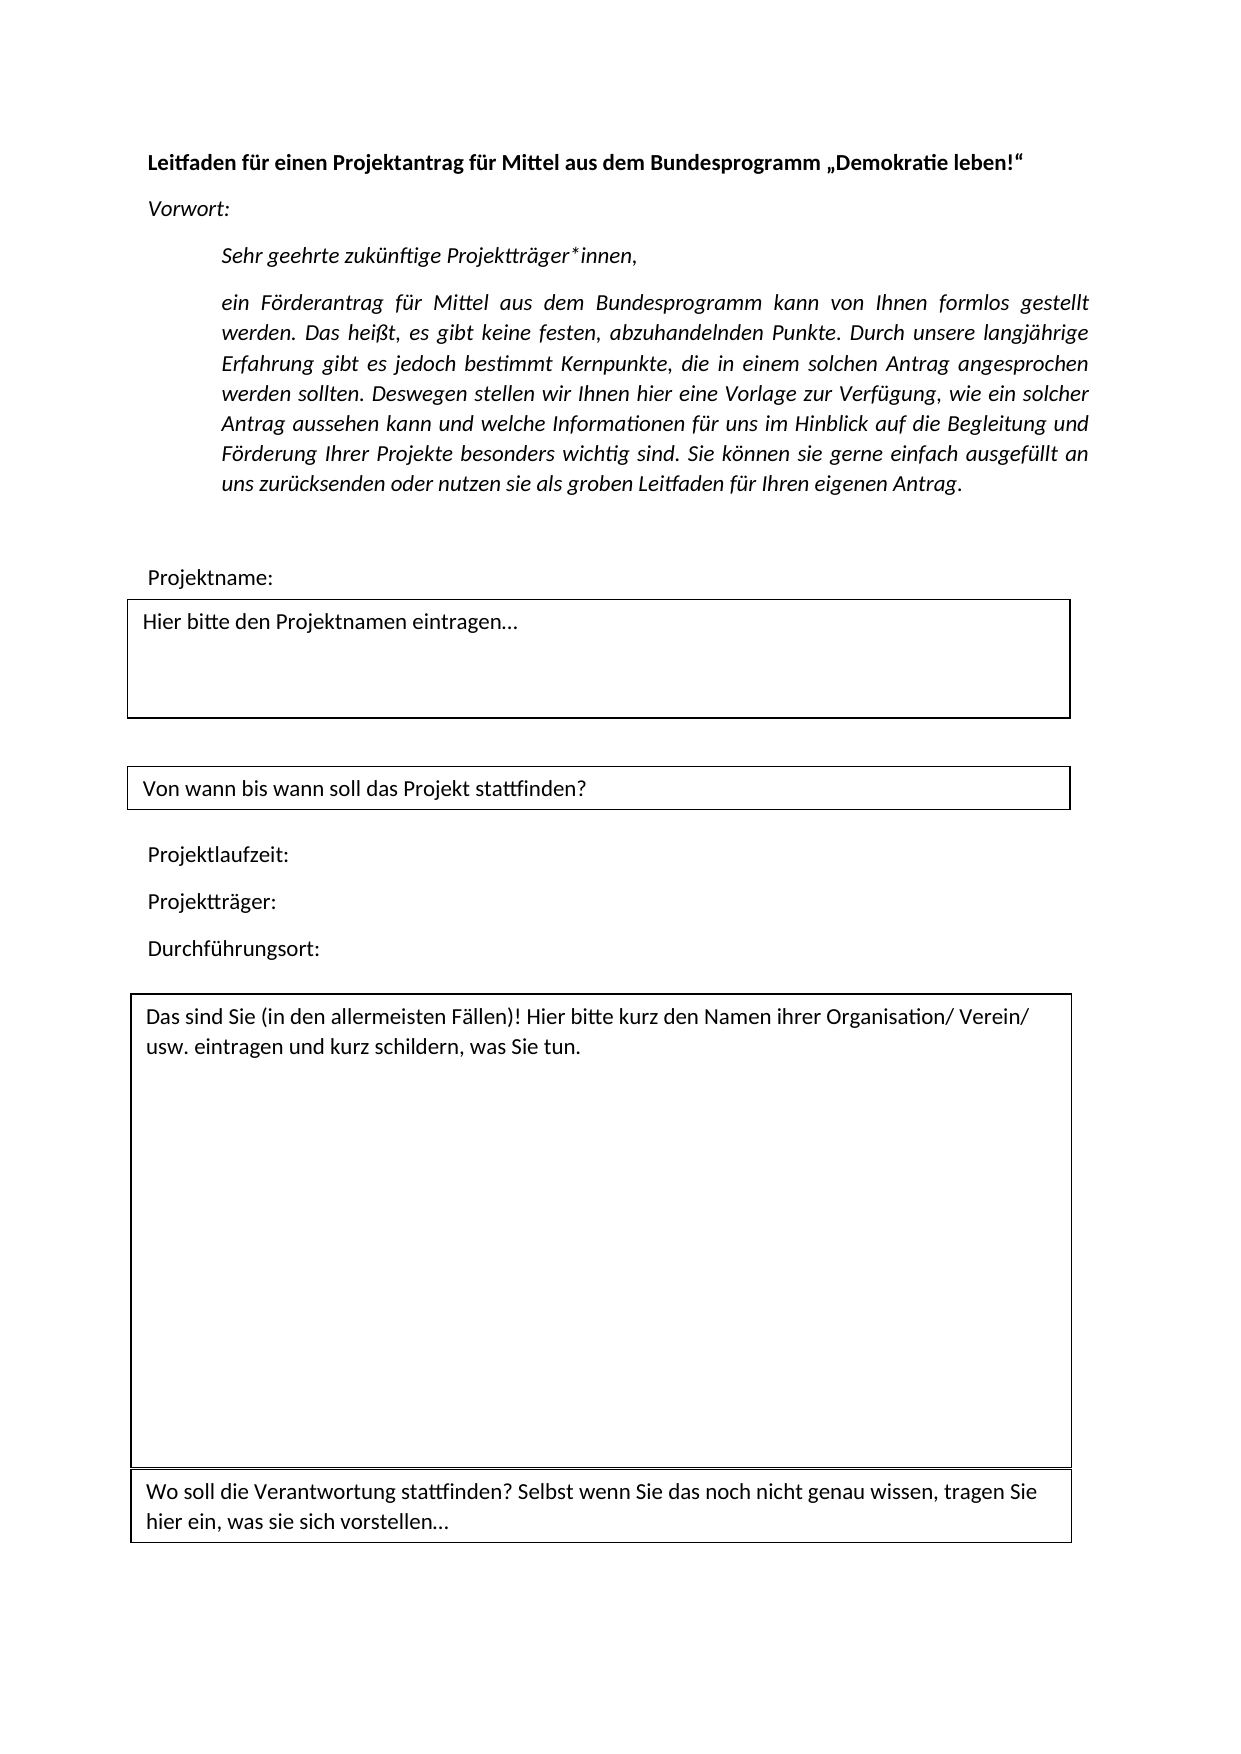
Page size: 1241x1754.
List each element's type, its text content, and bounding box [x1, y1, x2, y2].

text Durchführungsort: [148, 934, 1093, 962]
text Vorwort: [148, 194, 1093, 222]
text Leitfaden für einen Projektantrag für Mittel aus dem Bundesprogramm „Demokratie leben!“ [148, 148, 1093, 176]
text Projektname: [148, 563, 1093, 591]
text Projektlaufzeit: [148, 610, 1093, 868]
text ein Förderantrag für Mittel aus dem Bundesprogramm kann von Ihnen formlos gestellt werden. Das heißt, es gibt keine festen, abzuhandelnden Punkte. Durch unsere langjährige Erfahrung gibt es jedoch bestimmt Kernpunkte, die in einem solchen Antrag angesprochen werden sollten. Deswegen stellen wir Ihnen hier eine Vorlage zur Verfügung, wie ein solcher Antrag aussehen kann und welche Informationen für uns im Hinblick auf die Begleitung und Förderung Ihrer Projekte besonders wichtig sind. Sie können sie gerne einfach ausgefüllt an uns zurücksenden oder nutzen sie als groben Leitfaden für Ihren eigenen Antrag. [221, 288, 1093, 497]
text Sehr geehrte zukünftige Projektträger*innen, [148, 241, 1093, 269]
text Projektträger: [148, 887, 1093, 915]
